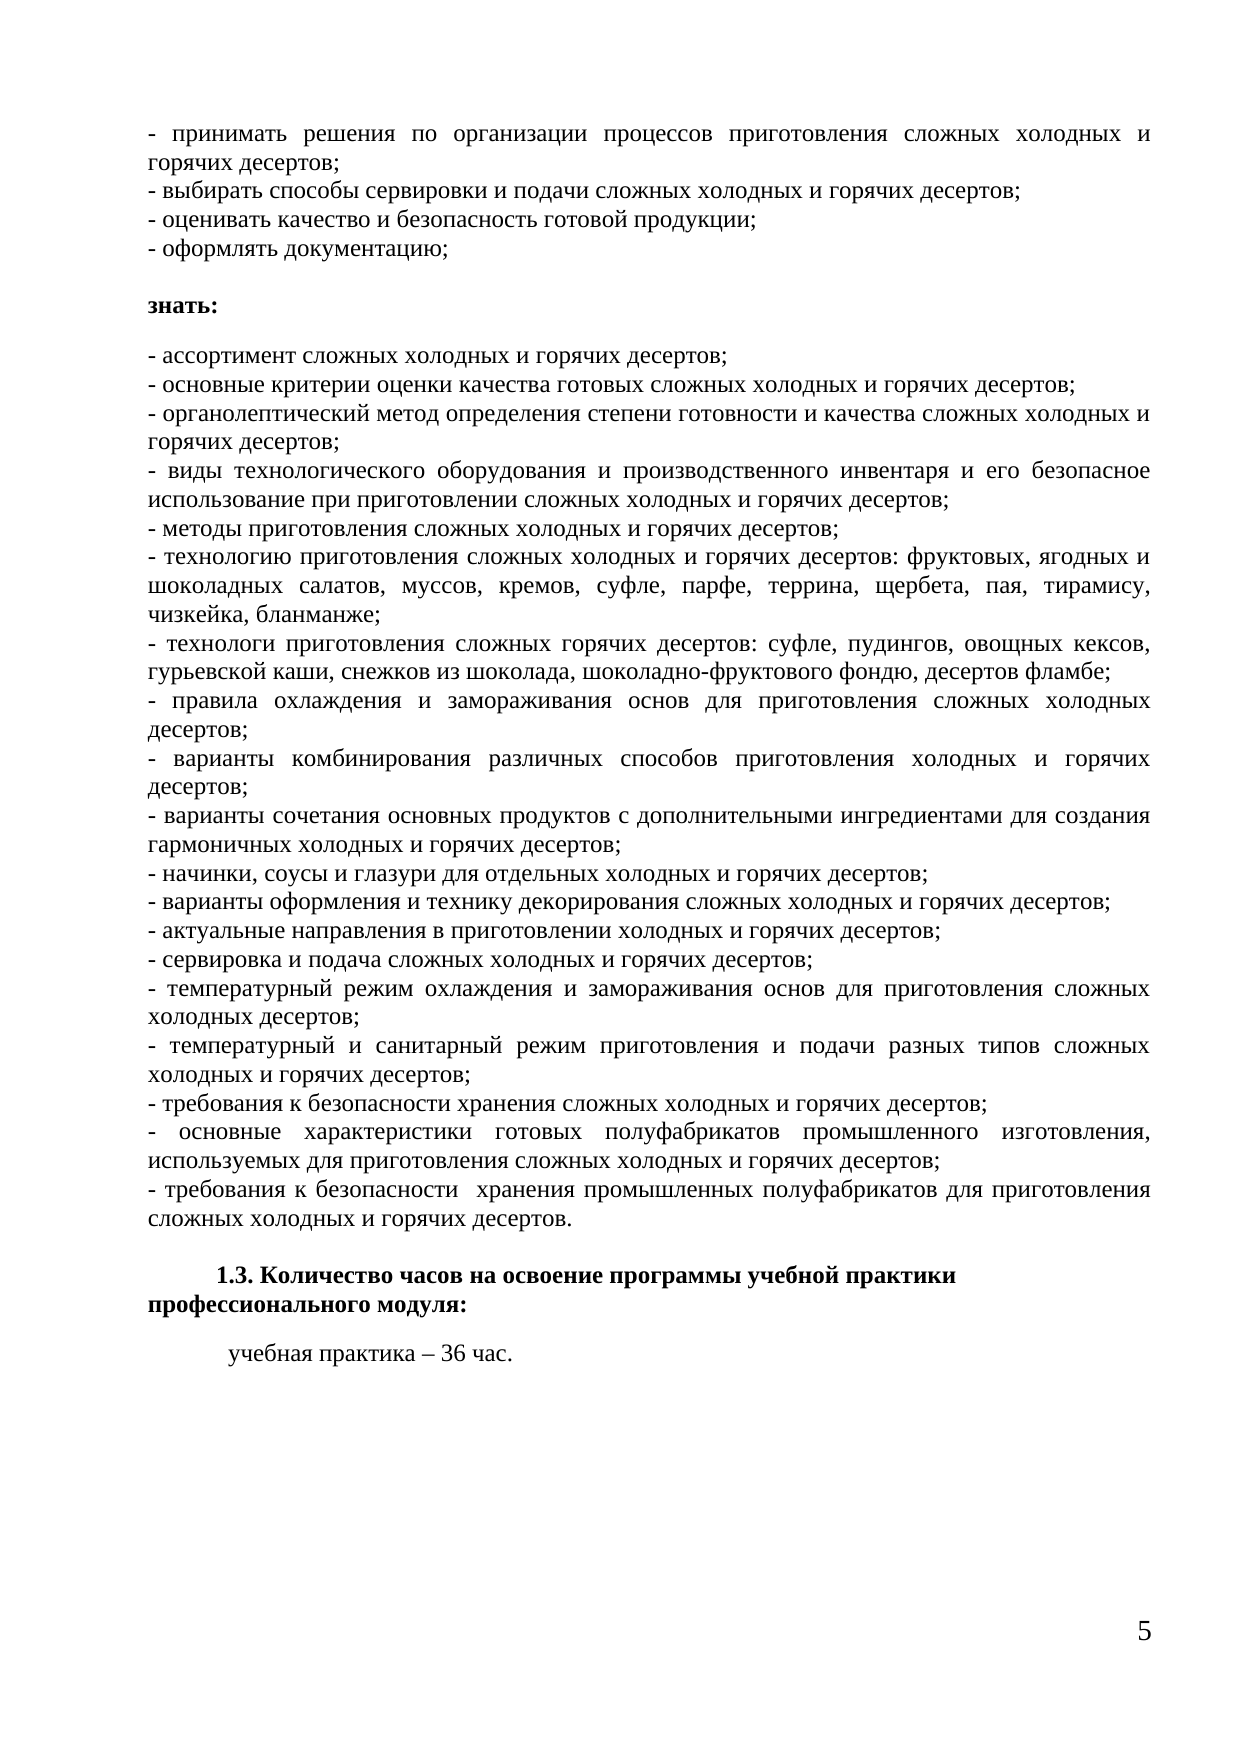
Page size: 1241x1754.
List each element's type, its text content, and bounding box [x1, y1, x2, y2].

text - методы приготовления сложных холодных и горячих десертов; [148, 513, 1152, 541]
text знать: [148, 291, 1152, 319]
text - актуальные направления в приготовлении холодных и горячих десертов; [148, 915, 1152, 944]
text - принимать решения по организации процессов приготовления сложных холодных и горячих десертов; [148, 118, 1152, 176]
text - сервировка и подача сложных холодных и горячих десертов; [148, 944, 1152, 973]
text - начинки, соусы и глазури для отдельных холодных и горячих десертов; [148, 858, 1152, 886]
text - основные характеристики готовых полуфабрикатов промышленного изготовления, используемых для приготовления сложных холодных и горячих десертов; [148, 1116, 1152, 1174]
text - варианты сочетания основных продуктов с дополнительными ингредиентами для создания гармоничных холодных и горячих десертов; [148, 800, 1152, 858]
text - виды технологического оборудования и производственного инвентаря и его безопасное использование при приготовлении сложных холодных и горячих десертов; [148, 455, 1152, 513]
text - органолептический метод определения степени готовности и качества сложных холодных и горячих десертов; [148, 398, 1152, 455]
text - правила охлаждения и замораживания основ для приготовления сложных холодных десертов; [148, 685, 1152, 743]
text - выбирать способы сервировки и подачи сложных холодных и горячих десертов; [148, 176, 1152, 204]
text - варианты оформления и технику декорирования сложных холодных и горячих десертов; [148, 886, 1152, 915]
text 1.3. Количество часов на освоение программы учебной практики профессионального модуля: [148, 1260, 1152, 1318]
text - требования к безопасности хранения промышленных полуфабрикатов для приготовления сложных холодных и горячих десертов. [148, 1174, 1152, 1231]
text - температурный и санитарный режим приготовления и подачи разных типов сложных холодных и горячих десертов; [148, 1030, 1152, 1088]
text учебная практика – 36 час. [148, 1338, 1152, 1367]
text - оценивать качество и безопасность готовой продукции; [148, 204, 1152, 233]
text - технологи приготовления сложных горячих десертов: суфле, пудингов, овощных кексов, гурьевской каши, снежков из шоколада, шоколадно-фруктового фондю, десертов фламбе; [148, 628, 1152, 685]
text - оформлять документацию; [148, 233, 1152, 262]
text - требования к безопасности хранения сложных холодных и горячих десертов; [148, 1088, 1152, 1116]
text - температурный режим охлаждения и замораживания основ для приготовления сложных холодных десертов; [148, 973, 1152, 1030]
text - технологию приготовления сложных холодных и горячих десертов: фруктовых, ягодных и шоколадных салатов, муссов, кремов, суфле, парфе, террина, щербета, пая, тирамису, чизкейка, бланманже; [148, 541, 1152, 628]
text - варианты комбинирования различных способов приготовления холодных и горячих десертов; [148, 743, 1152, 800]
text - основные критерии оценки качества готовых сложных холодных и горячих десертов; [148, 369, 1152, 398]
text - ассортимент сложных холодных и горячих десертов; [148, 340, 1152, 369]
